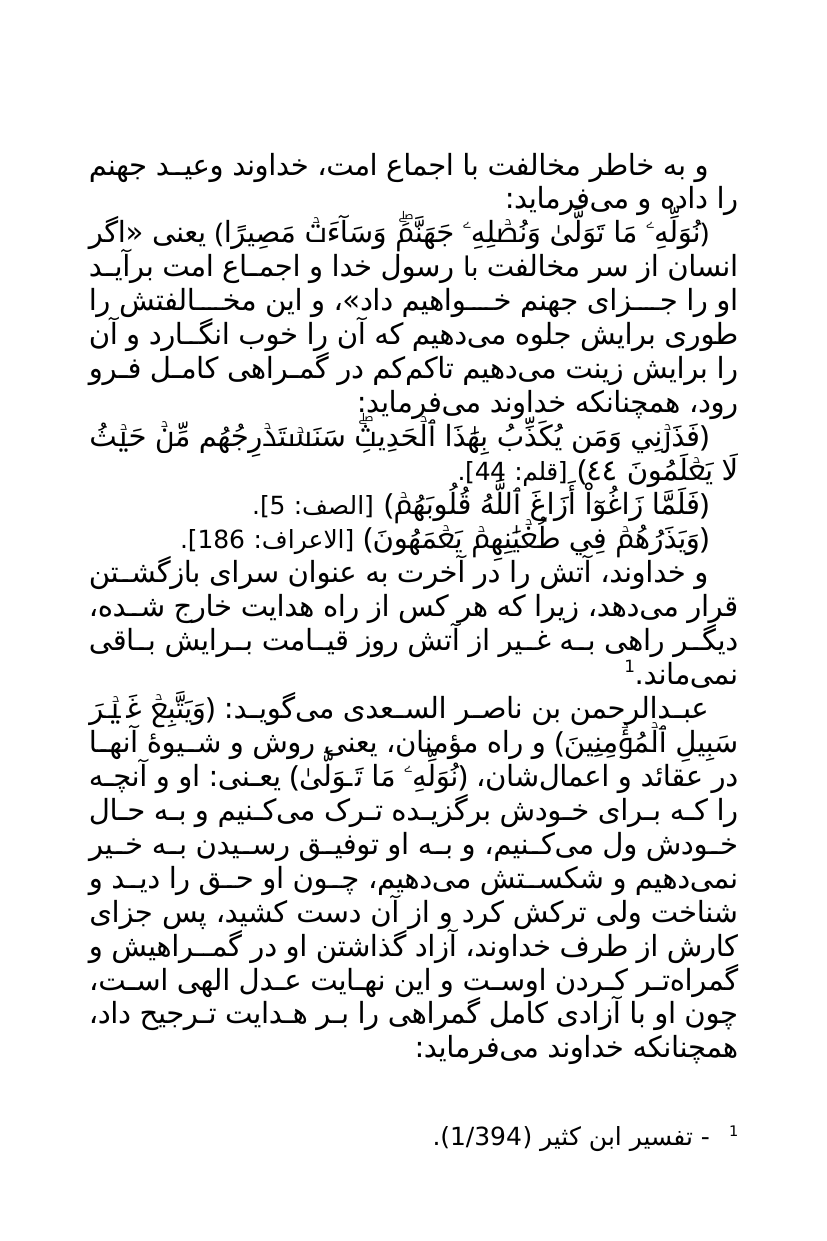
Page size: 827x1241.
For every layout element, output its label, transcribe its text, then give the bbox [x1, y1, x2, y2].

text ﴿فَلَمَّا زَاغُوٓاْ أَزَاغَ ٱللَّهُ قُلُوبَهُمۡ﴾ [الصف: 5]. [89, 487, 738, 521]
text عبدالرحمن بن ناصر السعدی می‌گوید: ﴿وَيَتَّبِعۡ غَيۡرَ سَبِيلِ ٱلۡمُؤۡمِنِينَ﴾ و راه مؤمنان، یعنی روش و شیوۀ آنها در عقائد و اعمال‌شان، ﴿نُوَلِّهِۦ مَا تَوَلَّىٰ﴾ یعنی: او و آنچه را که برای خودش برگزیده ترک می‌کنیم و به حال خودش ول می‌کنیم، و به او توفیق رسیدن به خیر نمی‌دهیم و شکستش می‌دهیم، چون او حق را دید و شناخت ولی ترکش کرد و از آن دست کشید، پس جزای کارش از طرف خداوند، آزاد گذاشتن او در گمراهیش و گمراه‌تر کردن اوست و این نهایت عدل الهی است، چون او با آزادی کامل گمراهی را بر هدایت ترجیح داد، همچنانکه خداوند می‌فرماید: [89, 691, 738, 1065]
text ﴿وَيَذَرُهُمۡ فِي طُغۡيَٰنِهِمۡ يَعۡمَهُونَ﴾ [الاعراف: 186]. [89, 521, 738, 555]
text ﴿نُوَلِّهِۦ مَا تَوَلَّىٰ وَنُصۡلِهِۦ جَهَنَّمَۖ وَسَآءَتۡ مَصِيرًا﴾ یعنی «اگر انسان از سر مخالفت با رسول خدا و اجماع امت برآید او را جزای جهنم خواهیم داد»، و این مخالفتش را طوری برایش جلوه می‌دهیم که آن را خوب انگارد و آن را برایش زینت می‌دهیم تاکم‌کم در گمراهی کامل فرو رود، همچنانکه خداوند می‌فرماید: [89, 216, 738, 419]
text و به خاطر مخالفت با اجماع امت، خداوند وعید جهنم را داده و می‌فرماید: [89, 148, 738, 216]
text ﴿فَذَرۡنِي وَمَن يُكَذِّبُ بِهَٰذَا ٱلۡحَدِيثِۖ سَنَسۡتَدۡرِجُهُم مِّنۡ حَيۡثُ لَا يَعۡلَمُونَ ٤٤﴾ [قلم: 44]. [89, 419, 738, 487]
text و خداوند، آتش را در آخرت به عنوان سرای بازگشتن قرار می‌دهد، زیرا که هر کس از راه هدایت خارج شده، دیگر راهی به غیر از آتش روز قیامت برایش باقی نمی‌ماند. [89, 555, 738, 691]
